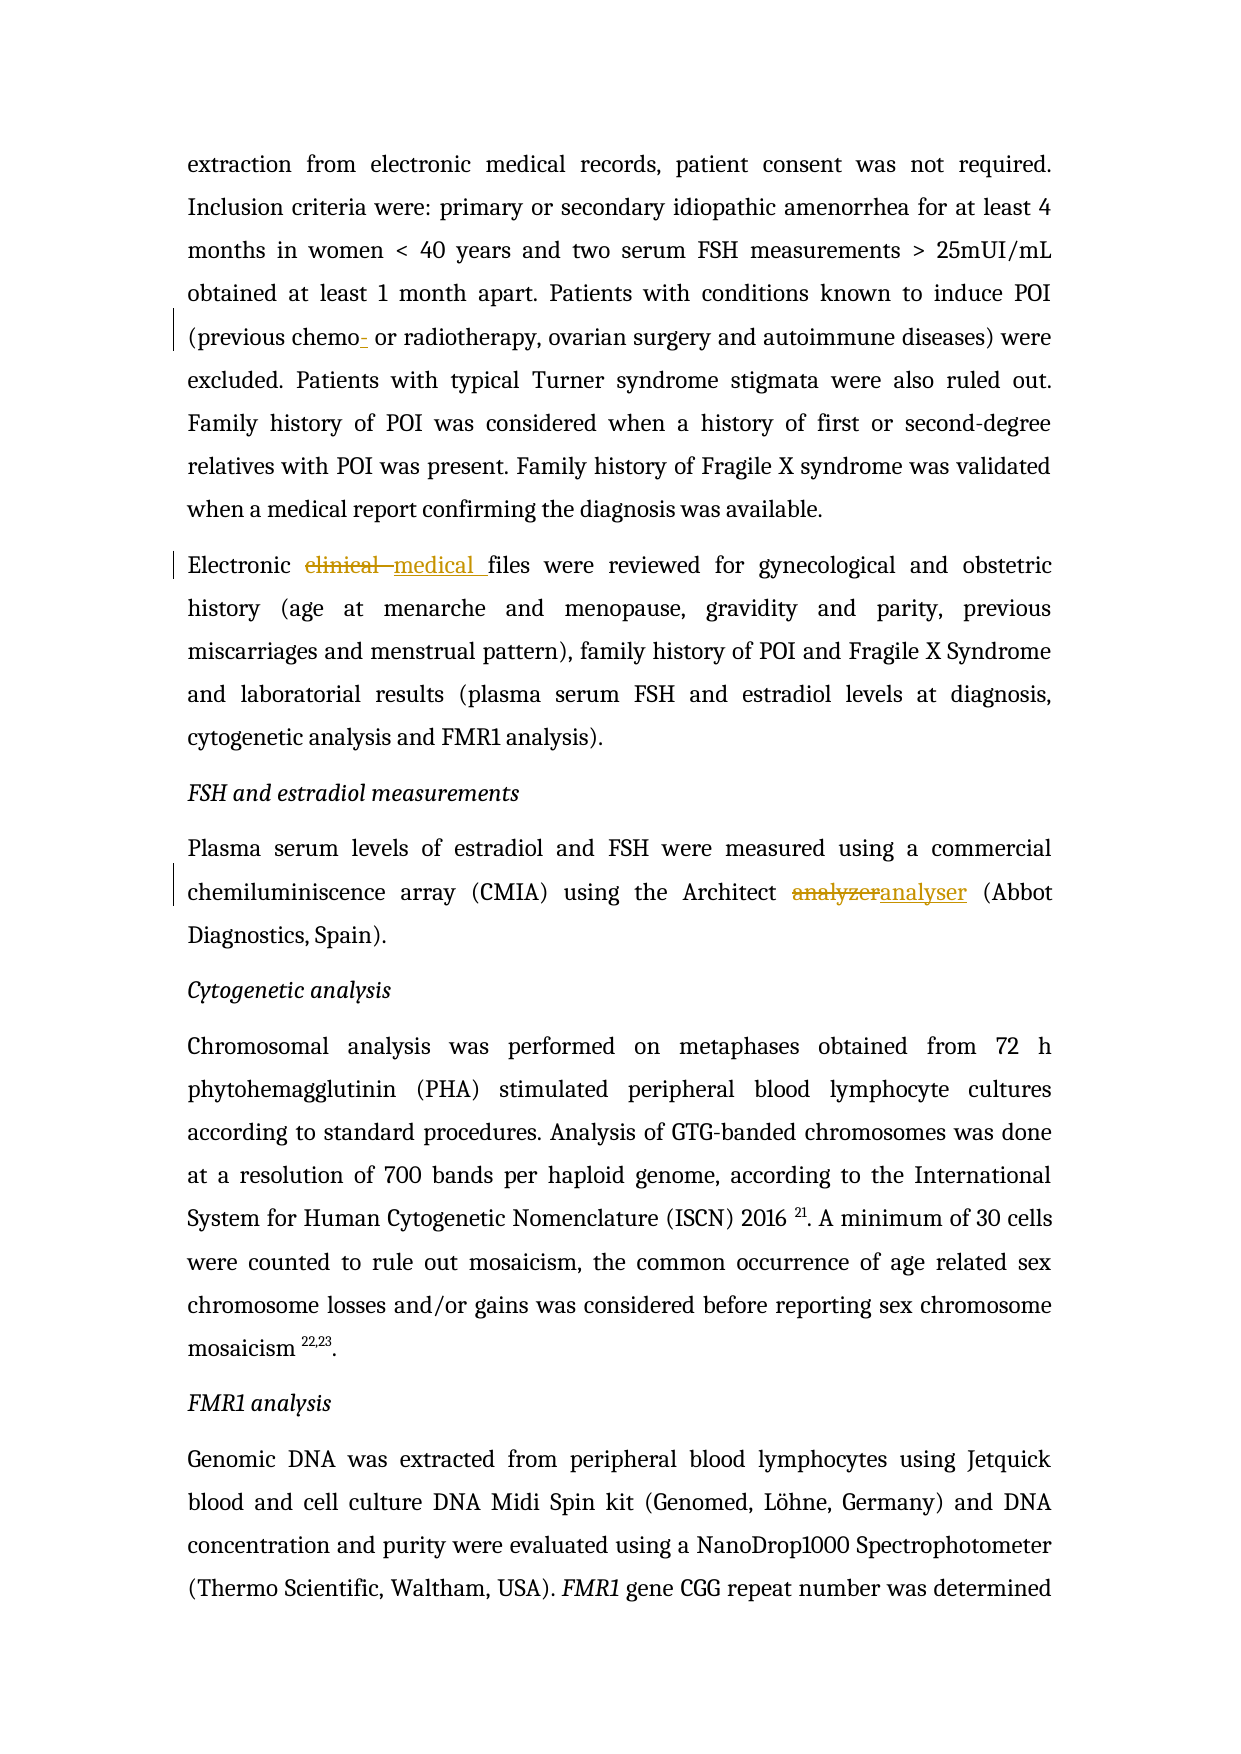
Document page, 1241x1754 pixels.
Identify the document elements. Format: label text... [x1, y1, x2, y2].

text FMR1 analysis [187, 1389, 1053, 1418]
text Electronic files were reviewed for gynecological and obstetric history (age at menarche and menopause, gravidity and parity, previous miscarriages and menstrual pattern), family history of POI and Fragile X Syndrome and laboratorial results (plasma serum FSH and estradiol levels at diagnosis, cytogenetic analysis and FMR1 analysis). [187, 551, 1053, 752]
text FSH and estradiol measurements [187, 779, 1053, 807]
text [187, 1445, 1053, 1603]
text Cytogenetic analysis [187, 976, 1053, 1005]
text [187, 150, 1053, 524]
text Chromosomal analysis was performed on metaphases obtained from 72 h phytohemagglutinin (PHA) stimulated peripheral blood lymphocyte cultures according to standard procedures. Analysis of GTG-banded chromosomes was done at a resolution of 700 bands per haploid genome, according to the International System for Human Cytogenetic Nomenclature (ISCN) 2016 21. A minimum of 30 cells were counted to rule out mosaicism, the common occurrence of age related sex chromosome losses and/or gains was considered before reporting sex chromosome mosaicism 22,23. [187, 1032, 1053, 1362]
text Plasma serum levels of estradiol and FSH were measured using a commercial chemiluminiscence array (CMIA) using the Architect (Abbot Diagnostics, Spain). [187, 834, 1053, 949]
